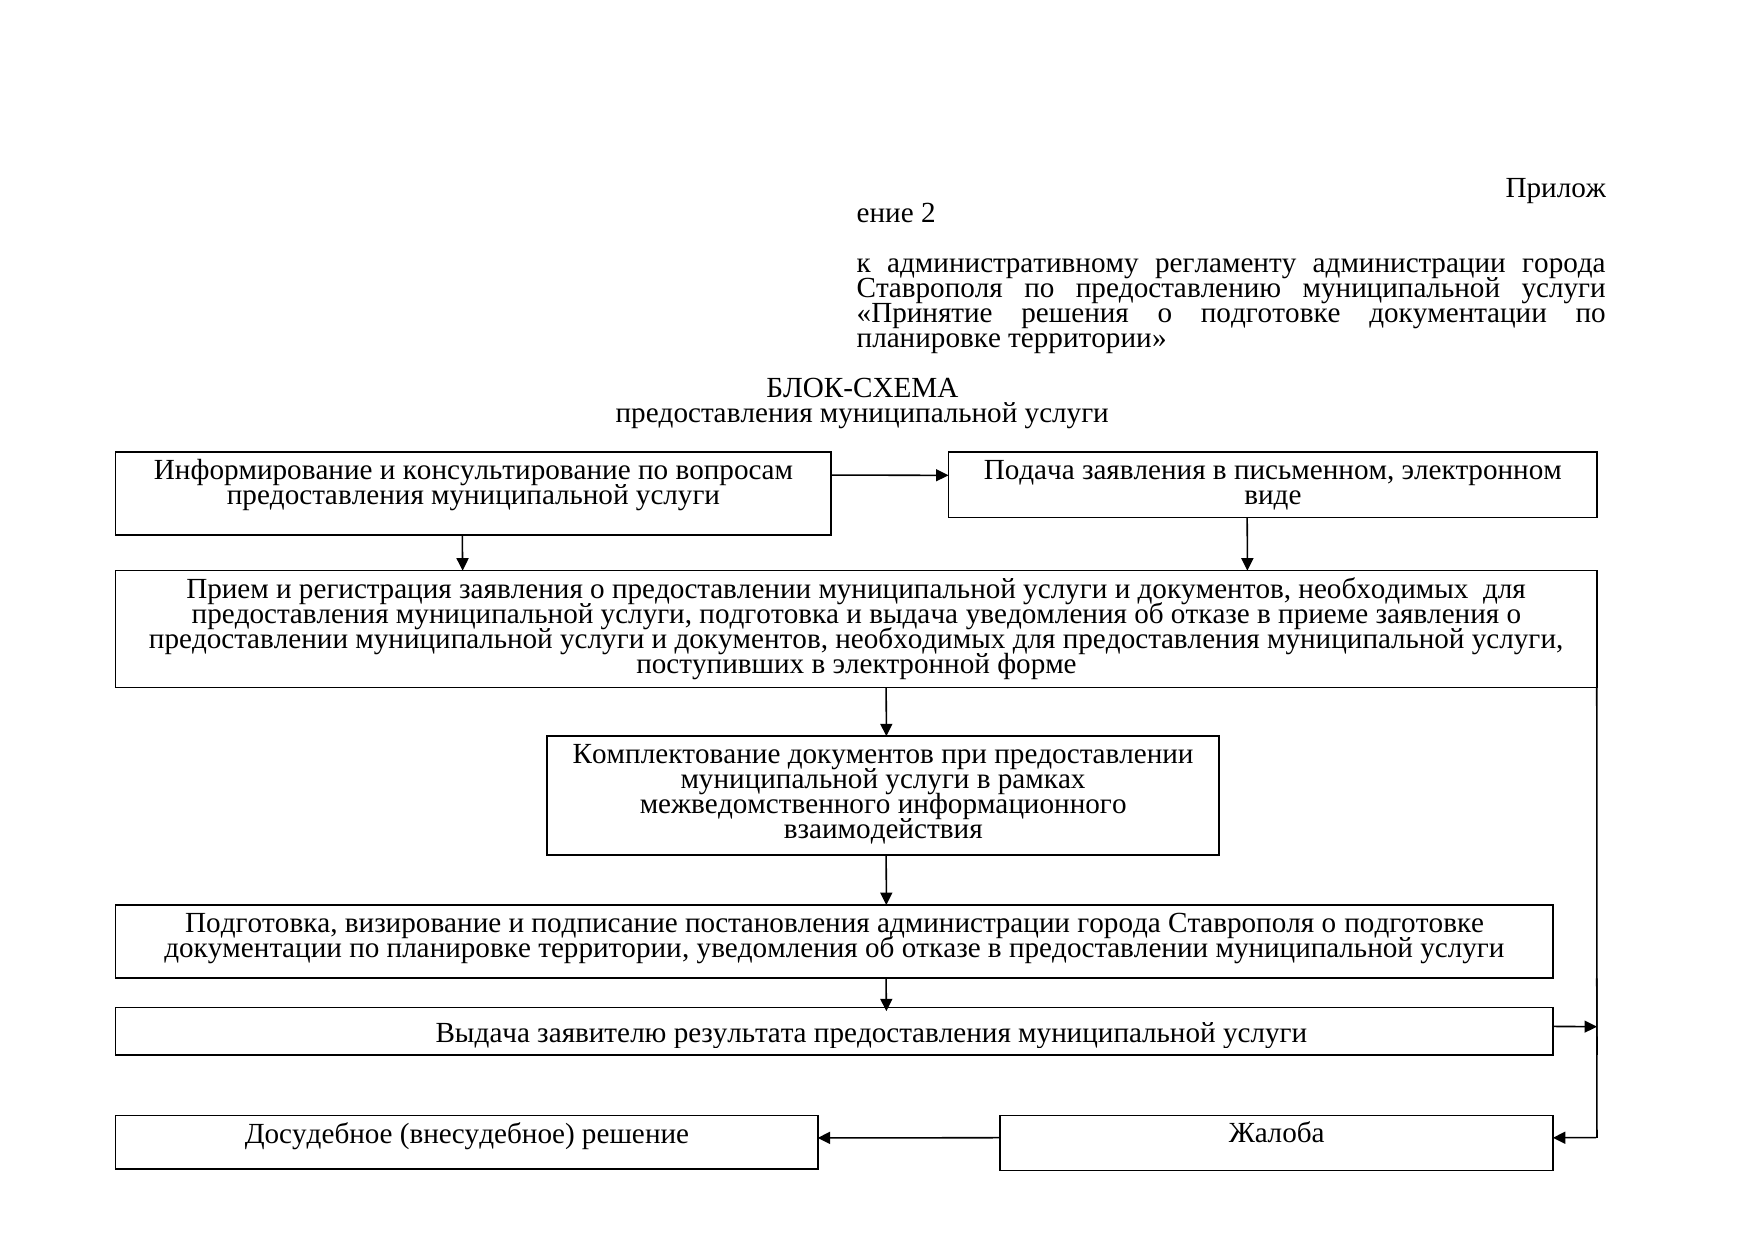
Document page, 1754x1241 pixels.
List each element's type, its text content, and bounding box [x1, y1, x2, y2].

text предоставления муниципальной услуги [118, 402, 1606, 427]
text БЛОК-СХЕМА [118, 377, 1606, 402]
text Приложение 2 [856, 177, 1606, 227]
text к административному регламенту администрации города Ставрополя по предоставлению муниципальной услуги «Принятие решения о подготовке документации по планировке территории» [856, 252, 1606, 352]
